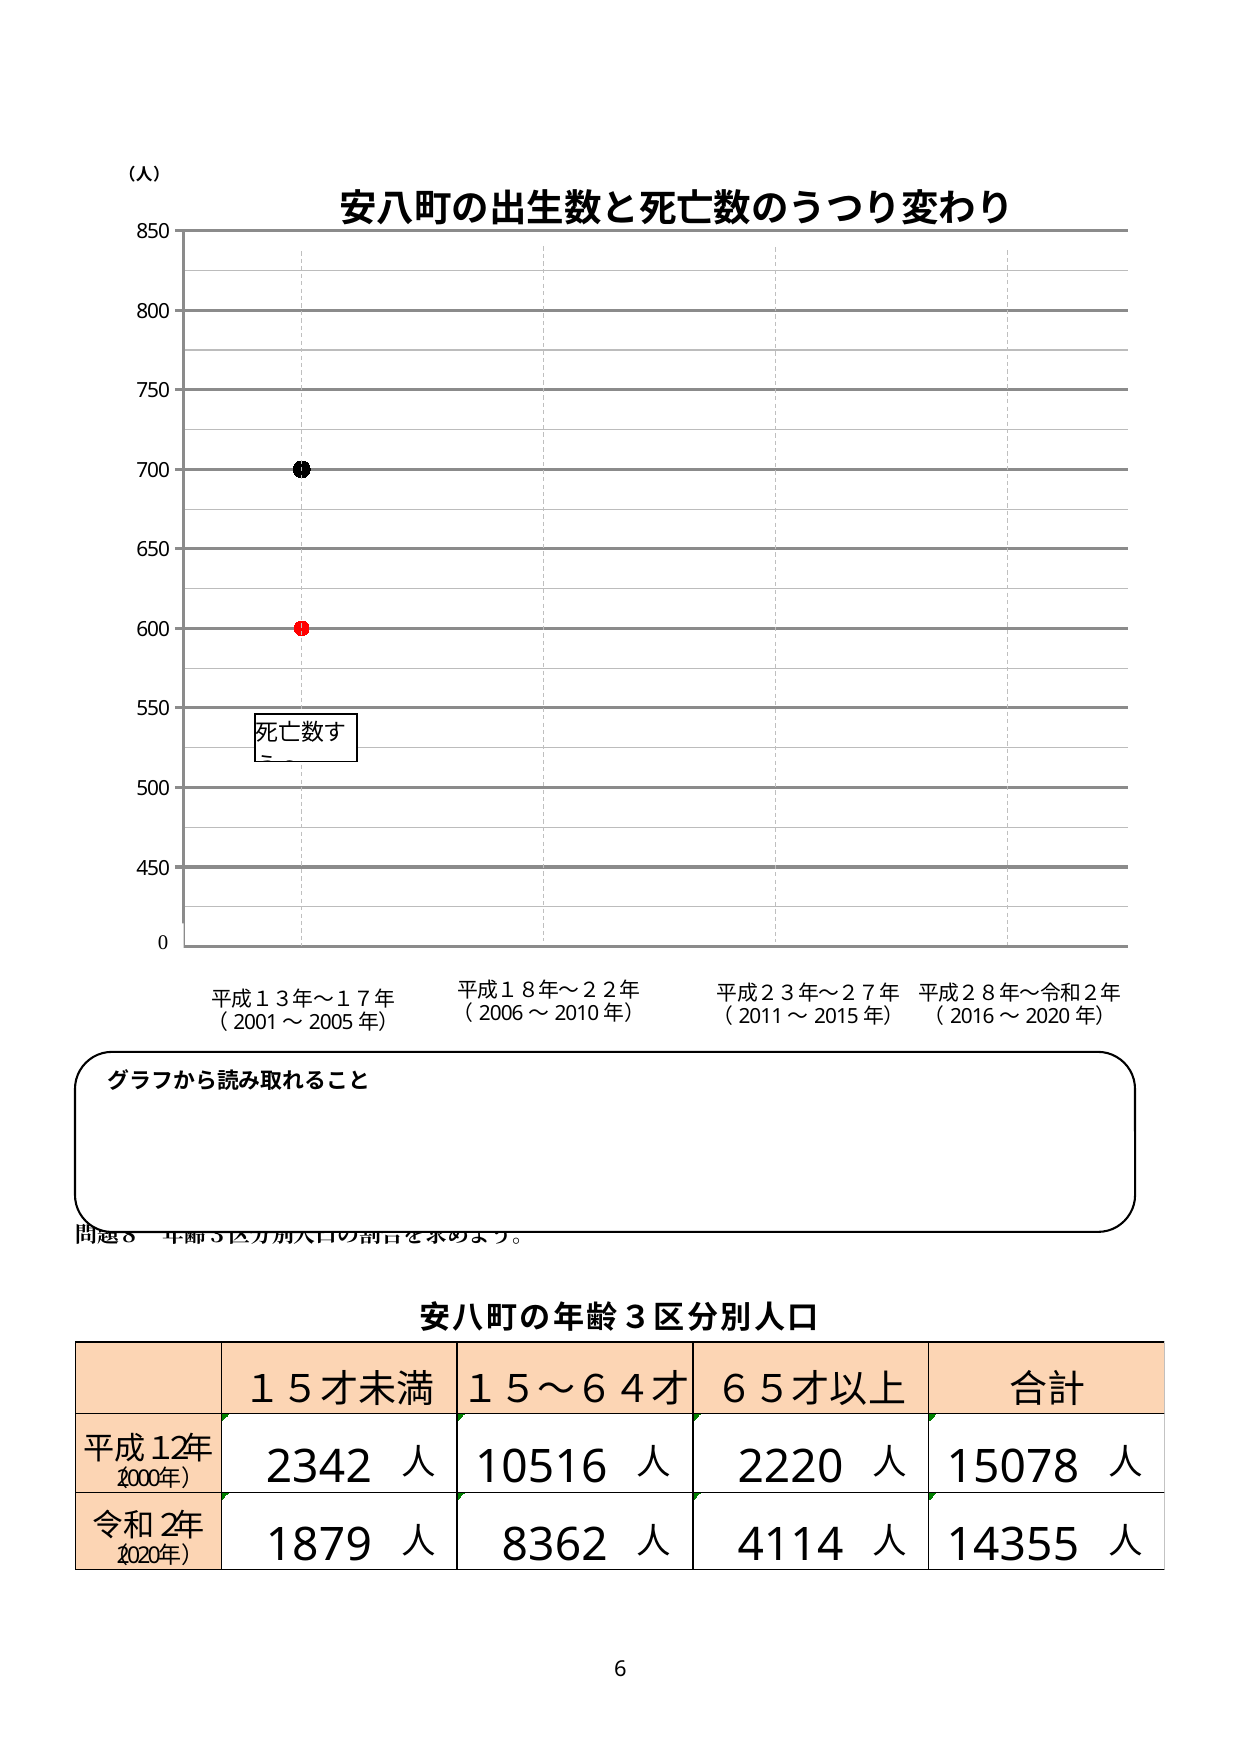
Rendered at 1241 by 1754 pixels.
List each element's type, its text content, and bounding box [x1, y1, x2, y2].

text 問題８ 年齢３区分別人口の割合を求めよう。 [75, 1214, 1165, 1252]
